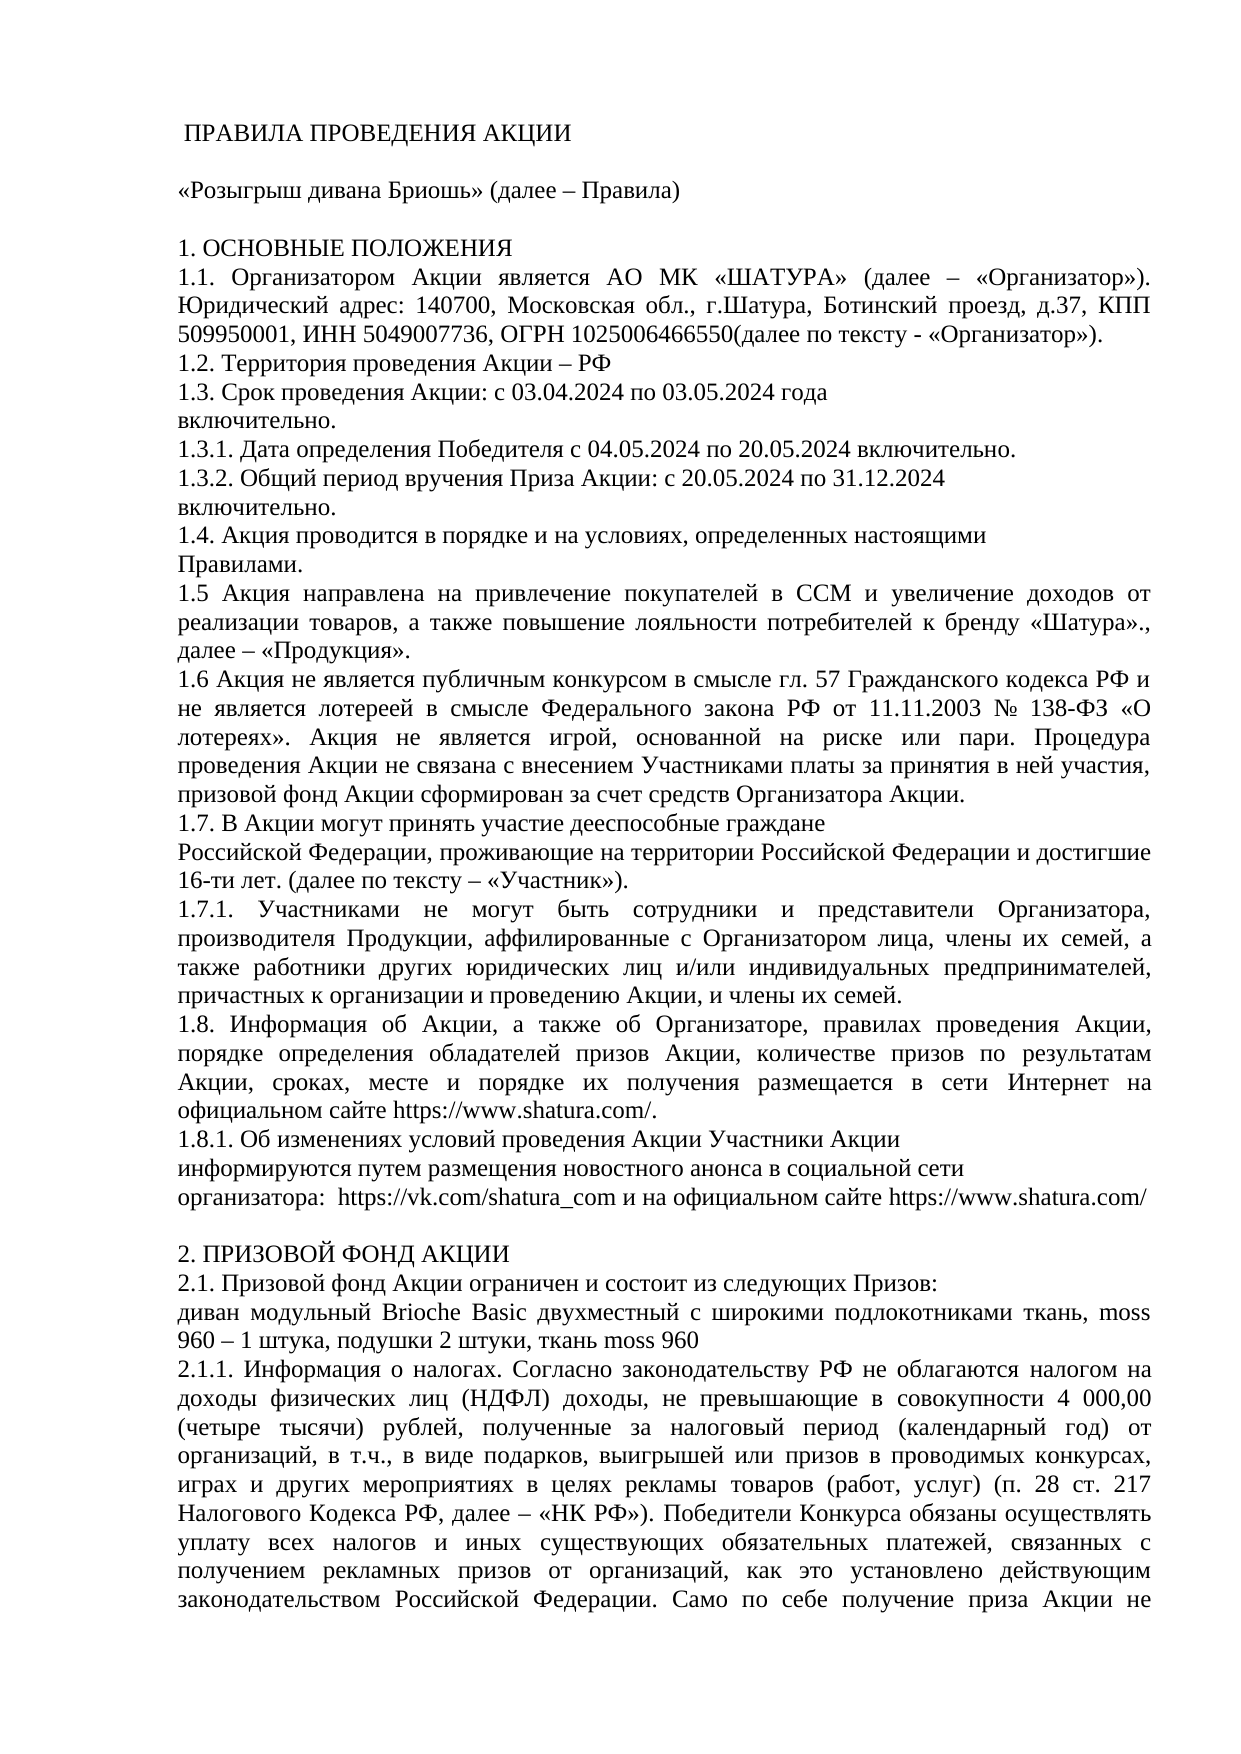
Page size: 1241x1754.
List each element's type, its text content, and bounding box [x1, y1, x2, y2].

text 1.6 Акция не является публичным конкурсом в смысле гл. 57 Гражданского кодекса РФ и не является лотереей в смысле Федерального закона РФ от 11.11.2003 № 138-ФЗ «О лотереях». Акция не является игрой, основанной на риске или пари. Процедура проведения Акции не связана с внесением Участниками платы за принятия в ней участия, призовой фонд Акции сформирован за счет средств Организатора Акции. [177, 664, 1152, 808]
text Правилами. [177, 549, 1152, 578]
text 2. ПРИЗОВОЙ ФОНД АКЦИИ [177, 1239, 1152, 1268]
text 1.2. Территория проведения Акции – РФ [177, 348, 1152, 377]
text 1.1. Организатором Акции является АО МК «ШАТУРА» (далее – «Организатор»). Юридический адрес: 140700, Московская обл., г.Шатура, Ботинский проезд, д.37, КПП 509950001, ИНН 5049007736, ОГРН 1025006466550(далее по тексту - «Организатор»). [177, 262, 1152, 348]
text включительно. [177, 406, 1152, 434]
text включительно. [177, 492, 1152, 521]
text диван модульный Brioche Basic двухместный с широкими подлокотниками ткань, moss 960 – 1 штука, подушки 2 штуки, ткань moss 960 [177, 1297, 1152, 1354]
text 1.8.1. Об изменениях условий проведения Акции Участники Акции [177, 1124, 1152, 1153]
text 1.5 Акция направлена на привлечение покупателей в ССМ и увеличение доходов от реализации товаров, а также повышение лояльности потребителей к бренду «Шатура»., далее – «Продукция». [177, 578, 1152, 664]
text 1.7.1. Участниками не могут быть сотрудники и представители Организатора, производителя Продукции, аффилированные с Организатором лица, члены их семей, а также работники других юридических лиц и/или индивидуальных предпринимателей, причастных к организации и проведению Акции, и члены их семей. [177, 894, 1152, 1009]
text 1.4. Акция проводится в порядке и на условиях, определенных настоящими [177, 521, 1152, 549]
text 1.3. Срок проведения Акции: с 03.04.2024 по 03.05.2024 года [177, 377, 1152, 406]
text ПРАВИЛА ПРОВЕДЕНИЯ АКЦИИ [177, 118, 1152, 147]
text Российской Федерации, проживающие на территории Российской Федерации и достигшие 16-ти лет. (далее по тексту – «Участник»). [177, 837, 1152, 894]
text организатора: https://vk.com/shatura_com и на официальном сайте https://www.shatura.com/ [177, 1182, 1152, 1211]
text 1.8. Информация об Акции, а также об Организаторе, правилах проведения Акции, порядке определения обладателей призов Акции, количестве призов по результатам Акции, сроках, месте и порядке их получения размещается в сети Интернет на официальном сайте https://www.shatura.com/. [177, 1009, 1152, 1124]
text информируются путем размещения новостного анонса в социальной сети [177, 1153, 1152, 1182]
text «Розыгрыш дивана Бриошь» (далее – Правила) [177, 176, 1152, 204]
text 1. ОСНОВНЫЕ ПОЛОЖЕНИЯ [177, 233, 1152, 262]
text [177, 1354, 1152, 1613]
text 1.3.1. Дата определения Победителя с 04.05.2024 по 20.05.2024 включительно. [177, 434, 1152, 463]
text 1.3.2. Общий период вручения Приза Акции: с 20.05.2024 по 31.12.2024 [177, 463, 1152, 492]
text 2.1. Призовой фонд Акции ограничен и состоит из следующих Призов: [177, 1268, 1152, 1297]
text 1.7. В Акции могут принять участие дееспособные граждане [177, 808, 1152, 837]
